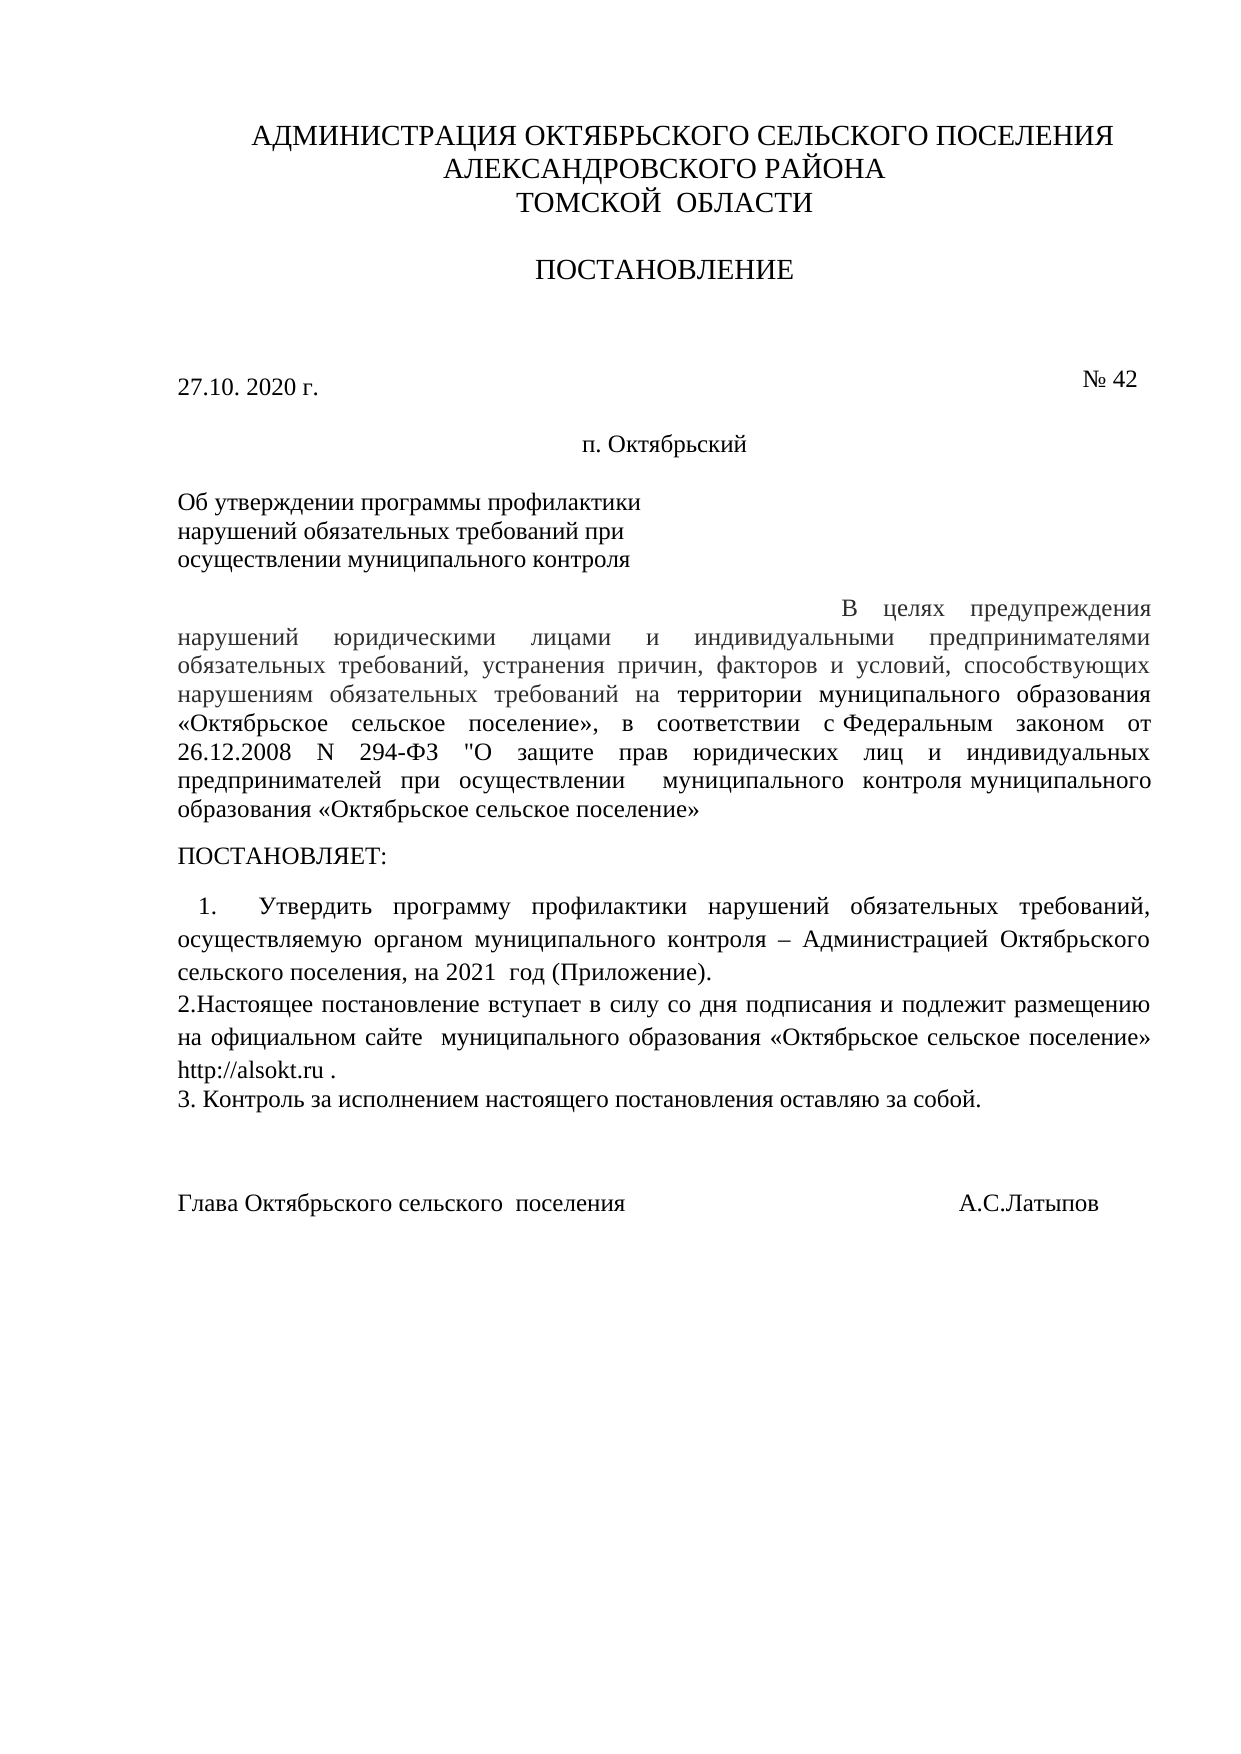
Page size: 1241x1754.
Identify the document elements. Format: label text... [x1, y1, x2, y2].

text ПОСТАНОВЛЕНИЕ [177, 252, 1152, 286]
table_cell п. Октябрьский [166, 401, 1163, 458]
table_header Об утверждении программы профилактики нарушений обязательных требований при осуществлении муниципального контроля [166, 487, 758, 573]
text 2.Настоящее постановление вступает в силу со дня подписания и подлежит размещению на официальном сайте муниципального образования «Октябрьское сельское поселение» http://alsokt.ru . [177, 986, 1152, 1084]
text АЛЕКСАНДРОВСКОГО РАЙОНА [177, 152, 1152, 185]
text В целях предупреждения нарушений юридическими лицами и индивидуальными предпринимателями обязательных требований, устранения причин, факторов и условий, способствующих нарушениям обязательных требований на территории муниципального образования «Октябрьское сельское поселение», в соответствии с Федеральным законом от 26.12.2008 N 294-ФЗ "О защите прав юридических лиц и индивидуальных предпринимателей при осуществлении муниципального контроля муниципального образования «Октябрьское сельское поселение» [177, 593, 1152, 823]
text 3. Контроль за исполнением настоящего постановления оставляю за собой. [177, 1084, 1152, 1113]
text ПОСТАНОВЛЯЕТ: [177, 841, 1152, 869]
text 1. Утвердить программу профилактики нарушений обязательных требований, осуществляемую органом муниципального контроля – Администрацией Октябрьского сельского поселения, на 2021 год (Приложение). [177, 887, 1152, 986]
table_header 27.10. 2020 г. [166, 343, 641, 401]
text Глава Октябрьского сельского поселения А.С.Латыпов [177, 1188, 1152, 1217]
subtitle АДМИНИСТРАЦИЯ ОКТЯБРЬСКОГО СЕЛЬСКОГО ПОСЕЛЕНИЯ [177, 118, 1152, 152]
text ТОМСКОЙ ОБЛАСТИ [177, 185, 1152, 219]
table_header № 42 [641, 343, 1163, 401]
